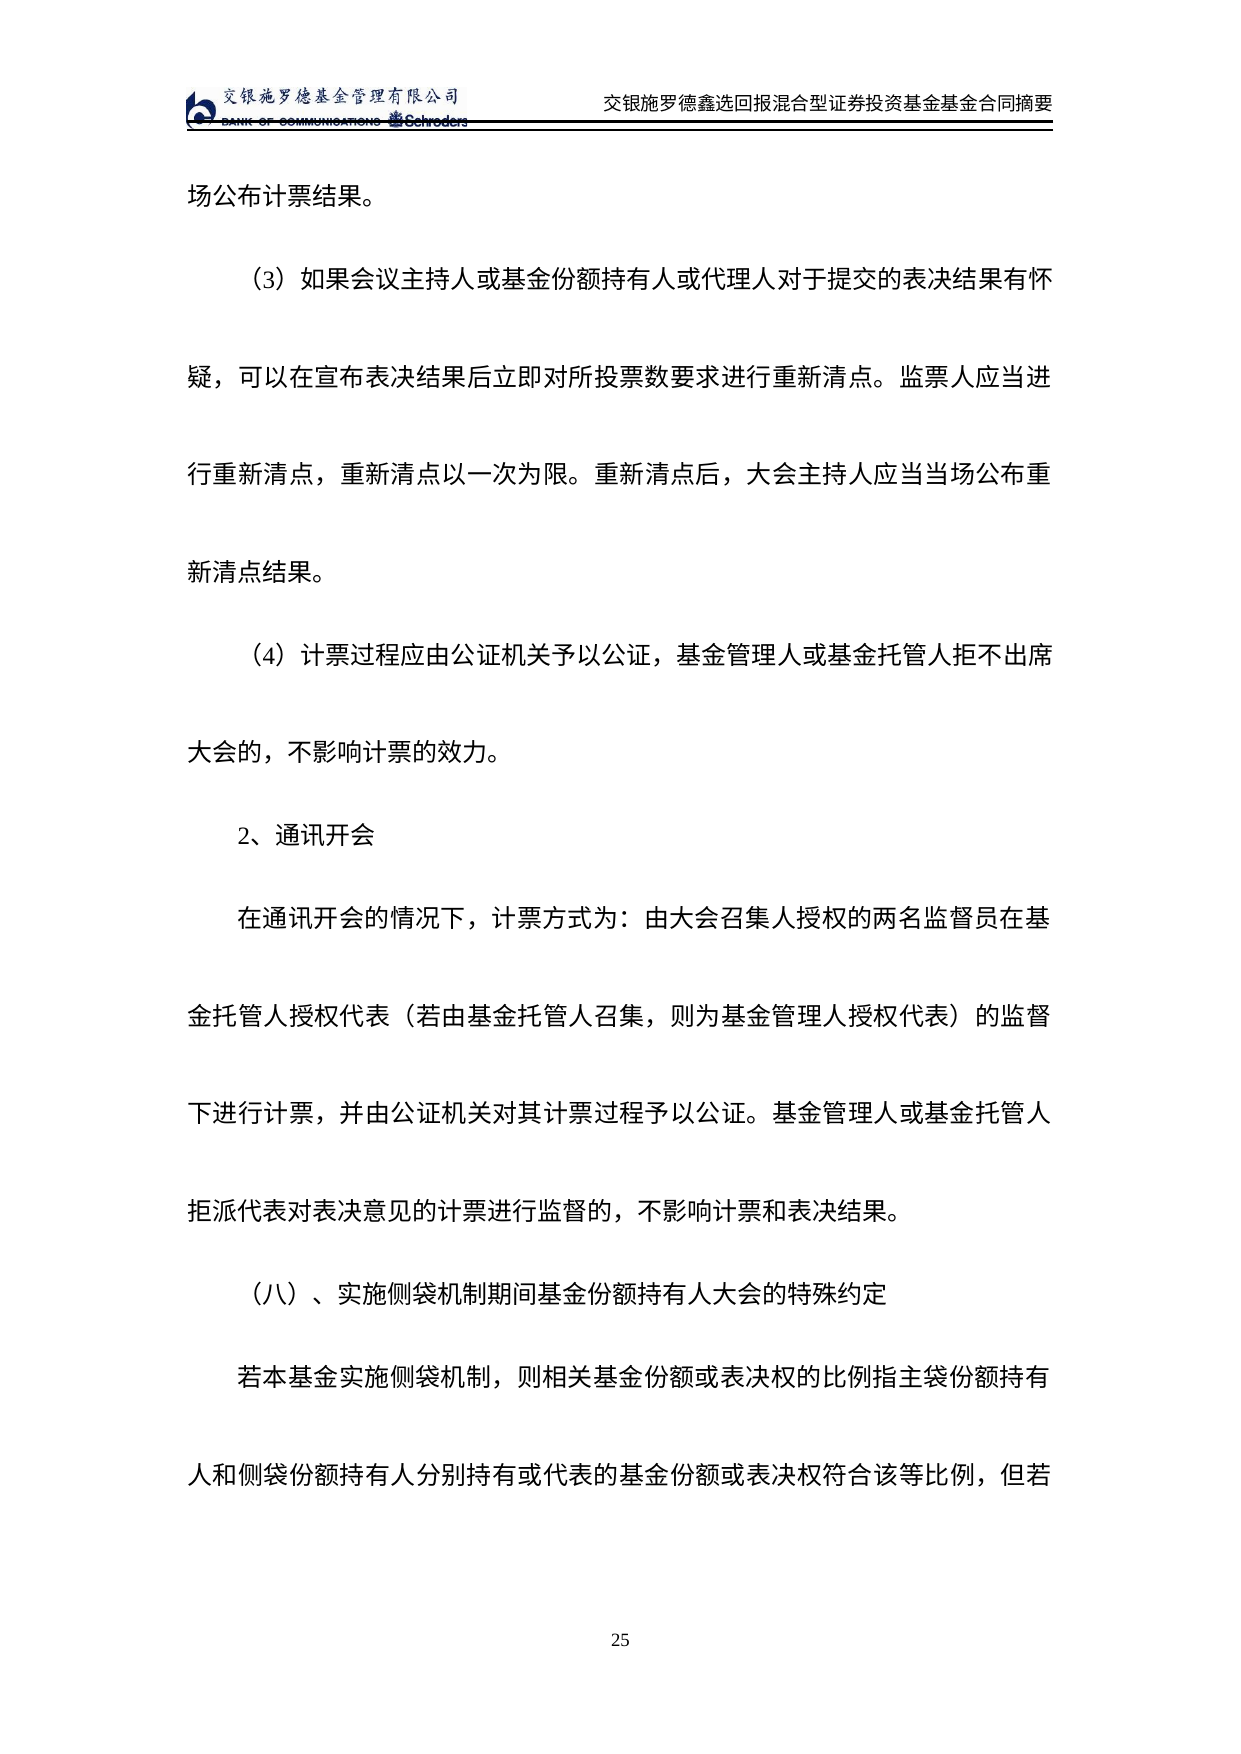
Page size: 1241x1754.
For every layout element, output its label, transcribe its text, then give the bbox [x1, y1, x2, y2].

text 2、通讯开会 [187, 801, 1053, 866]
text 在通讯开会的情况下，计票方式为：由大会召集人授权的两名监督员在基金托管人授权代表（若由基金托管人召集，则为基金管理人授权代表）的监督下进行计票，并由公证机关对其计票过程予以公证。基金管理人或基金托管人拒派代表对表决意见的计票进行监督的，不影响计票和表决结果。 [187, 884, 1053, 1242]
text （4）计票过程应由公证机关予以公证，基金管理人或基金托管人拒不出席大会的，不影响计票的效力。 [187, 621, 1053, 783]
text （3）如果会议主持人或基金份额持有人或代理人对于提交的表决结果有怀疑，可以在宣布表决结果后立即对所投票数要求进行重新清点。监票人应当进行重新清点，重新清点以一次为限。重新清点后，大会主持人应当当场公布重新清点结果。 [187, 245, 1053, 603]
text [187, 1343, 1053, 1506]
picture [186, 87, 468, 129]
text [187, 162, 1053, 227]
text （八）、实施侧袋机制期间基金份额持有人大会的特殊约定 [187, 1260, 1053, 1325]
